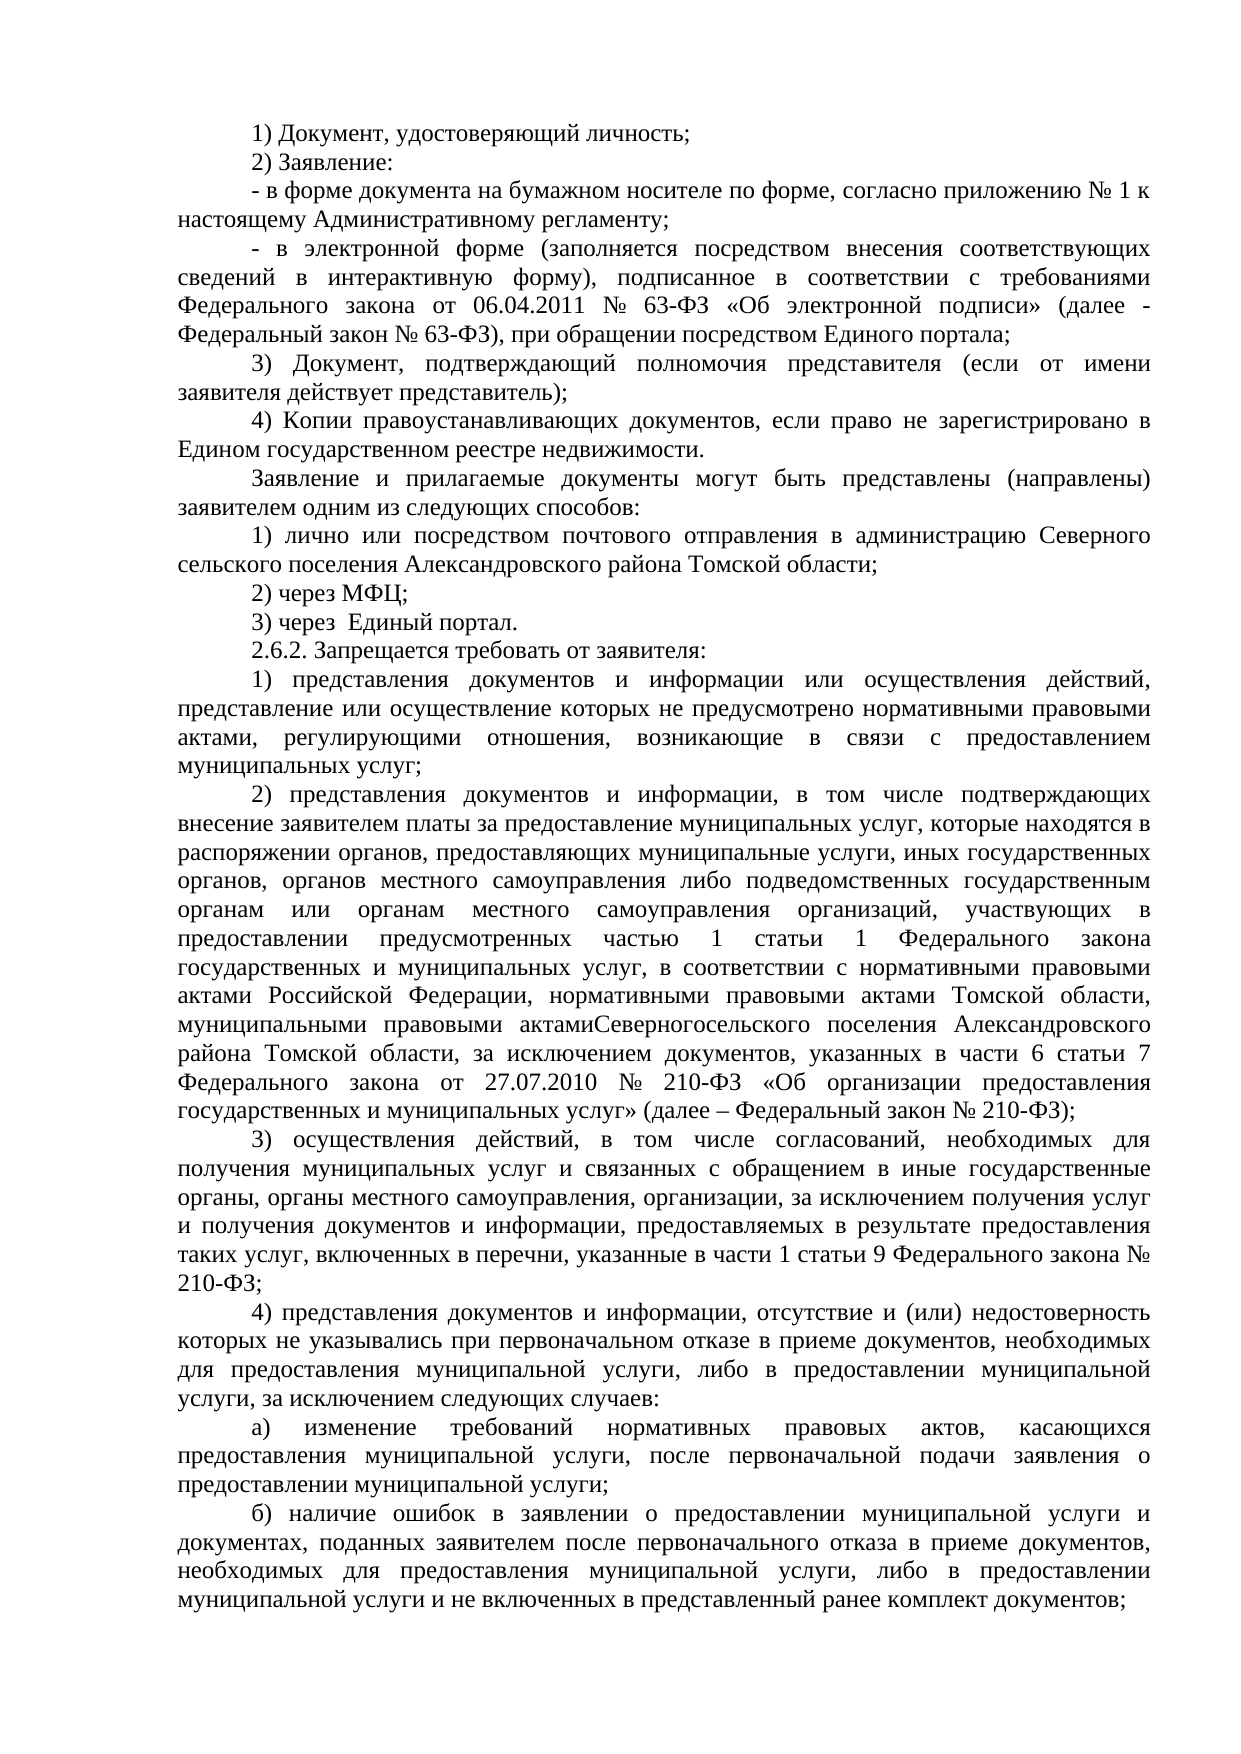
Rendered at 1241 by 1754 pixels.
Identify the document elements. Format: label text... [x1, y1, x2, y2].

text Заявление и прилагаемые документы могут быть представлены (направлены) заявителем одним из следующих способов: [177, 463, 1152, 521]
text 1) лично или посредством почтового отправления в администрацию Северного сельского поселения Александровского района Томской области; [177, 521, 1152, 578]
text - в электронной форме (заполняется посредством внесения соответствующих сведений в интерактивную форму), подписанное в соответствии с требованиями Федерального закона от 06.04.2011 № 63-ФЗ «Об электронной подписи» (далее - Федеральный закон № 63-ФЗ), при обращении посредством Единого портала; [177, 233, 1152, 348]
text б) наличие ошибок в заявлении о предоставлении муниципальной услуги и документах, поданных заявителем после первоначального отказа в приеме документов, необходимых для предоставления муниципальной услуги, либо в предоставлении муниципальной услуги и не включенных в представленный ранее комплект документов; [177, 1498, 1152, 1613]
text 2) представления документов и информации, в том числе подтверждающих внесение заявителем платы за предоставление муниципальных услуг, которые находятся в распоряжении органов, предоставляющих муниципальные услуги, иных государственных органов, органов местного самоуправления либо подведомственных государственным органам или органам местного самоуправления организаций, участвующих в предоставлении предусмотренных частью 1 статьи 1 Федерального закона государственных и муниципальных услуг, в соответствии с нормативными правовыми актами Российской Федерации, нормативными правовыми актами Томской области, муниципальными правовыми актамиСеверногосельского поселения Александровского района Томской области, за исключением документов, указанных в части 6 статьи 7 Федерального закона от 27.07.2010 № 210-ФЗ «Об организации предоставления государственных и муниципальных услуг» (далее – Федеральный закон № 210-ФЗ); [177, 779, 1152, 1124]
text 4) представления документов и информации, отсутствие и (или) недостоверность которых не указывались при первоначальном отказе в приеме документов, необходимых для предоставления муниципальной услуги, либо в предоставлении муниципальной услуги, за исключением следующих случаев: [177, 1297, 1152, 1412]
text - в форме документа на бумажном носителе по форме, согласно приложению № 1 к настоящему Административному регламенту; [177, 176, 1152, 233]
text 3) через Единый портал. [177, 607, 1152, 636]
text а) изменение требований нормативных правовых актов, касающихся предоставления муниципальной услуги, после первоначальной подачи заявления о предоставлении муниципальной услуги; [177, 1412, 1152, 1498]
text 2) Заявление: [177, 147, 1152, 176]
text 1) Документ, удостоверяющий личность; [177, 118, 1152, 147]
text 4) Копии правоустанавливающих документов, если право не зарегистрировано в Едином государственном реестре недвижимости. [177, 406, 1152, 463]
text 2) через МФЦ; [177, 578, 1152, 607]
text 2.6.2. Запрещается требовать от заявителя: [177, 636, 1152, 664]
text 3) осуществления действий, в том числе согласований, необходимых для получения муниципальных услуг и связанных с обращением в иные государственные органы, органы местного самоуправления, организации, за исключением получения услуг и получения документов и информации, предоставляемых в результате предоставления таких услуг, включенных в перечни, указанные в части 1 статьи 9 Федерального закона № 210-ФЗ; [177, 1124, 1152, 1297]
text 3) Документ, подтверждающий полномочия представителя (если от имени заявителя действует представитель); [177, 348, 1152, 406]
text 1) представления документов и информации или осуществления действий, представление или осуществление которых не предусмотрено нормативными правовыми актами, регулирующими отношения, возникающие в связи с предоставлением муниципальных услуг; [177, 664, 1152, 779]
